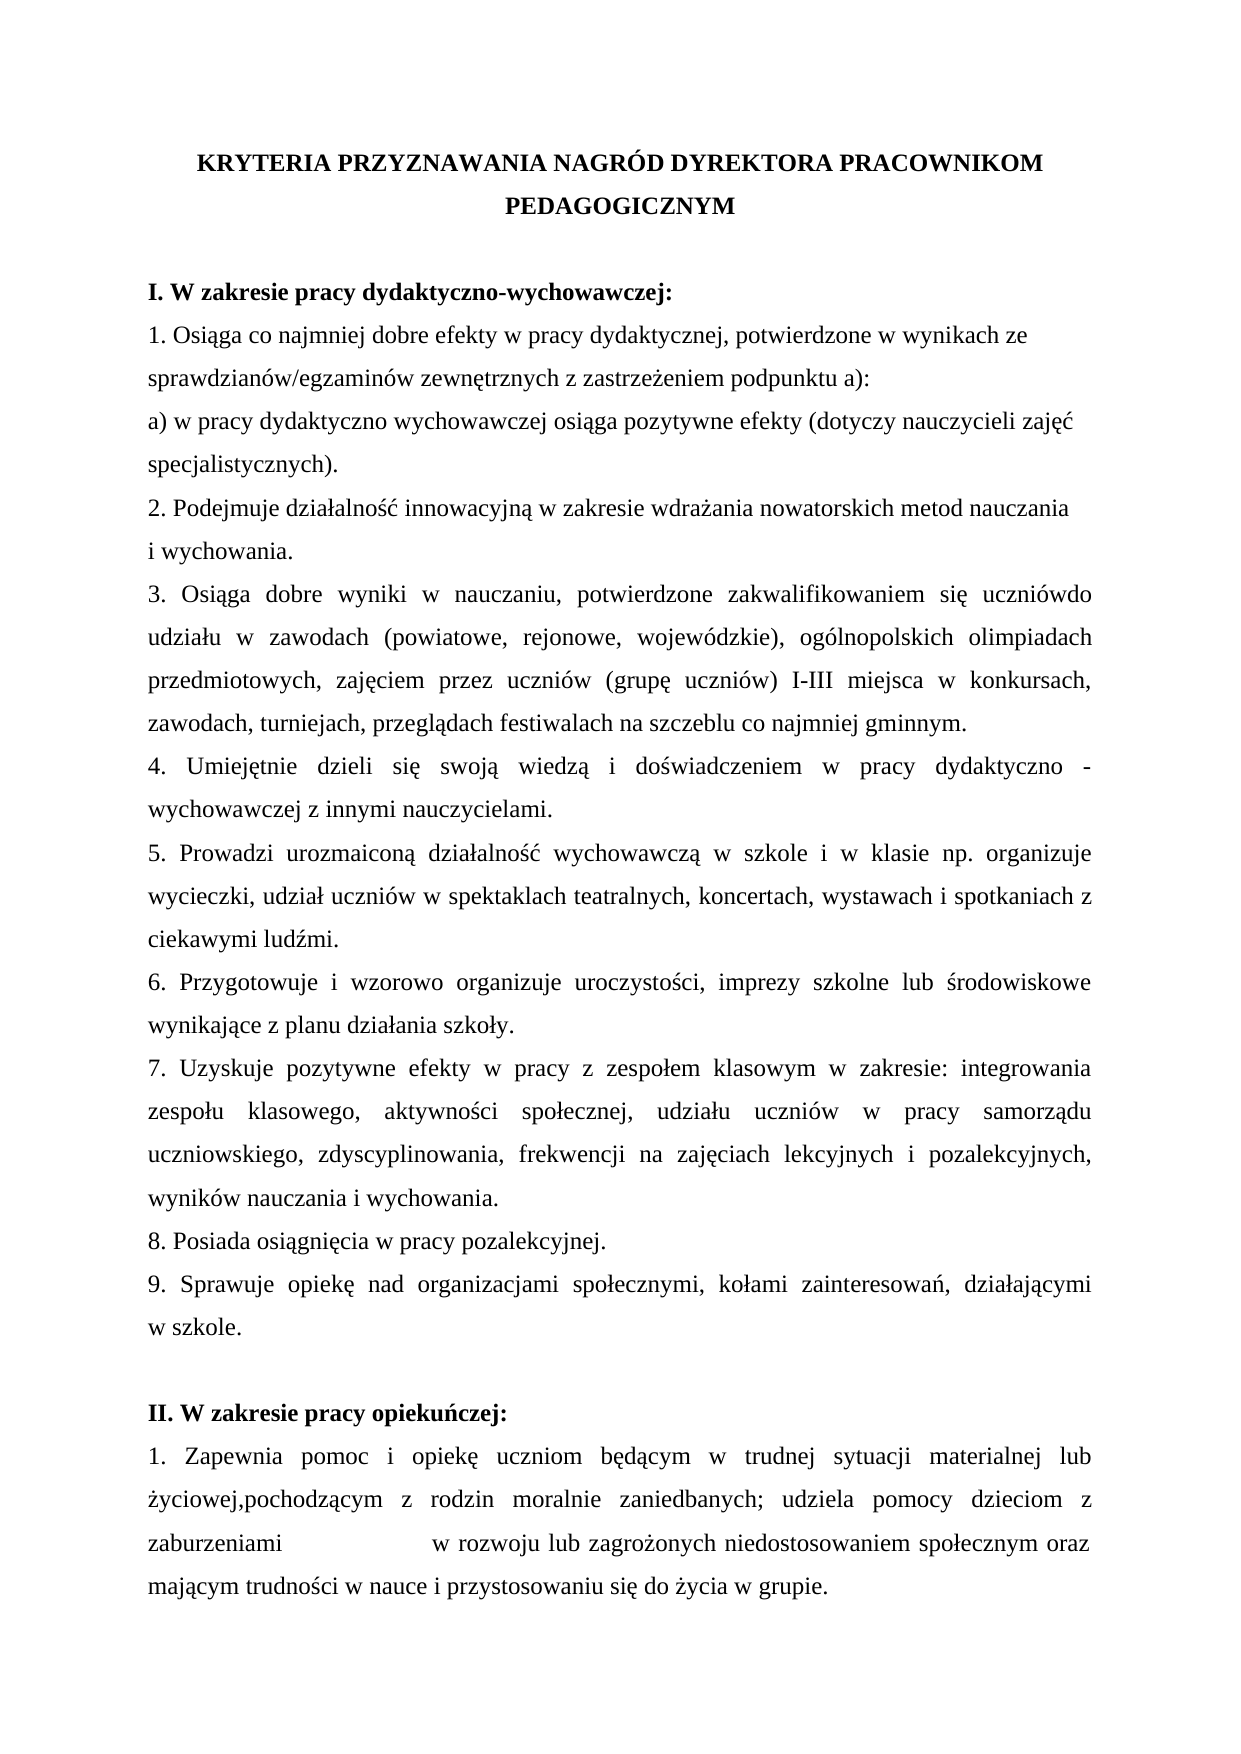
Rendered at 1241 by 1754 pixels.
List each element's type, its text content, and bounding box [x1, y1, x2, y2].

text I. W zakresie pracy dydaktyczno-wychowawczej: [148, 277, 1093, 306]
text i wychowania. [148, 536, 1093, 564]
text 1. Osiąga co najmniej dobre efekty w pracy dydaktycznej, potwierdzone w wynikach ze sprawdzianów/egzaminów zewnętrznych z zastrzeżeniem podpunktu a): [148, 320, 1093, 392]
text 4. Umiejętnie dzieli się swoją wiedzą i doświadczeniem w pracy dydaktyczno -wychowawczej z innymi nauczycielami. [148, 751, 1093, 823]
text 9. Sprawuje opiekę nad organizacjami społecznymi, kołami zainteresowań, działającymi w szkole. [148, 1269, 1093, 1341]
text 6. Przygotowuje i wzorowo organizuje uroczystości, imprezy szkolne lub środowiskowe wynikające z planu działania szkoły. [148, 967, 1093, 1039]
text 3. Osiąga dobre wyniki w nauczaniu, potwierdzone zakwalifikowaniem się uczniówdo udziału w zawodach (powiatowe, rejonowe, wojewódzkie), ogólnopolskich olimpiadach przedmiotowych, zajęciem przez uczniów (grupę uczniów) I-III miejsca w konkursach, zawodach, turniejach, przeglądach festiwalach na szczeblu co najmniej gminnym. [148, 579, 1093, 737]
text KRYTERIA PRZYZNAWANIA NAGRÓD DYREKTORA PRACOWNIKOM PEDAGOGICZNYM [148, 148, 1093, 219]
text 5. Prowadzi urozmaiconą działalność wychowawczą w szkole i w klasie np. organizuje wycieczki, udział uczniów w spektaklach teatralnych, koncertach, wystawach i spotkaniach z ciekawymi ludźmi. [148, 838, 1093, 953]
text II. W zakresie pracy opiekuńczej: [148, 1398, 1093, 1427]
text 8. Posiada osiągnięcia w pracy pozalekcyjnej. [148, 1226, 1093, 1254]
text 7. Uzyskuje pozytywne efekty w pracy z zespołem klasowym w zakresie: integrowania zespołu klasowego, aktywności społecznej, udziału uczniów w pracy samorządu uczniowskiego, zdyscyplinowania, frekwencji na zajęciach lekcyjnych i pozalekcyjnych, wyników nauczania i wychowania. [148, 1053, 1093, 1211]
text 1. Zapewnia pomoc i opiekę uczniom będącym w trudnej sytuacji materialnej lub życiowej,pochodzącym z rodzin moralnie zaniedbanych; udziela pomocy dzieciom z zaburzeniami w rozwoju lub zagrożonych niedostosowaniem społecznym oraz mającym trudności w nauce i przystosowaniu się do życia w grupie. [148, 1441, 1093, 1599]
text 2. Podejmuje działalność innowacyjną w zakresie wdrażania nowatorskich metod nauczania [148, 493, 1093, 521]
text a) w pracy dydaktyczno wychowawczej osiąga pozytywne efekty (dotyczy nauczycieli zajęć specjalistycznych). [148, 406, 1093, 478]
